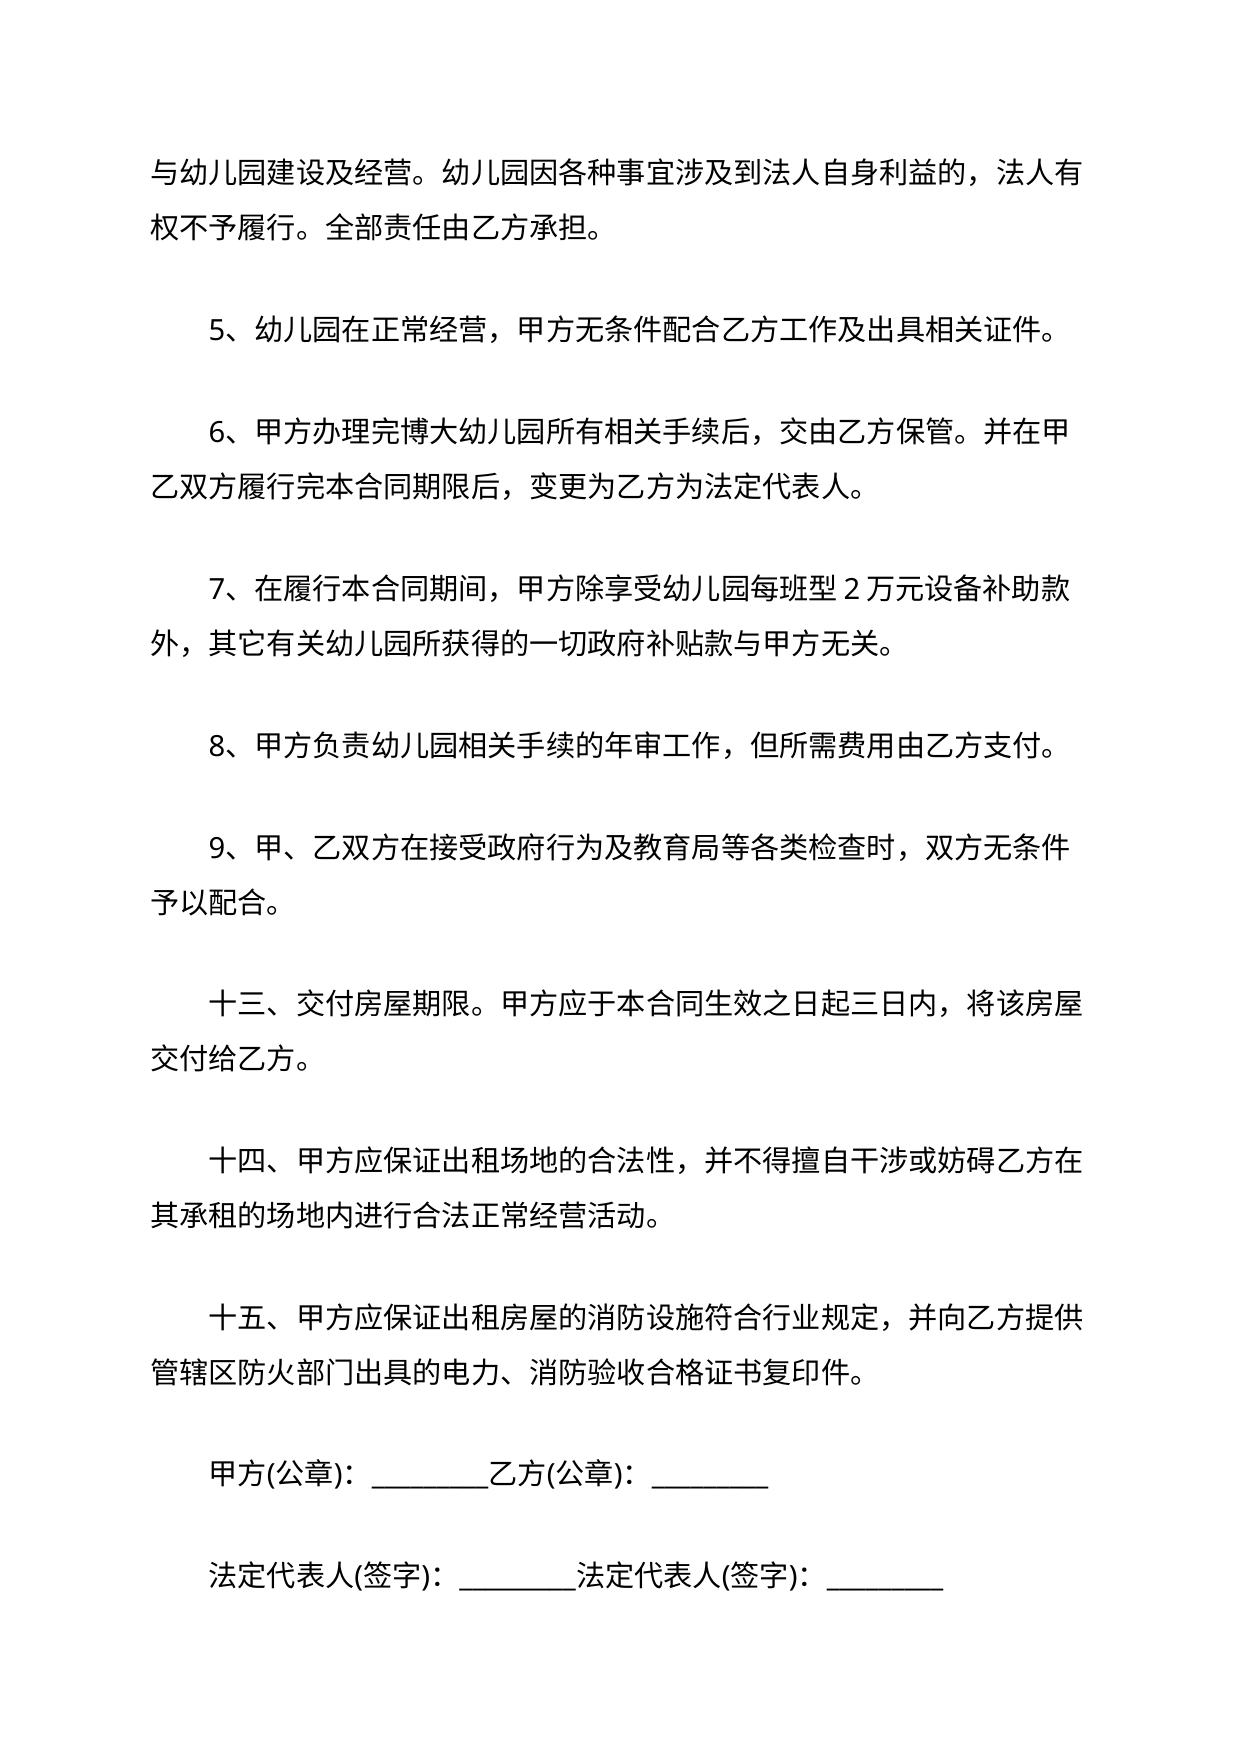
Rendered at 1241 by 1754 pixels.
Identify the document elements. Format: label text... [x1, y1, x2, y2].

text 法定代表人(签字)：_________法定代表人(签字)：_________ [150, 1553, 1090, 1595]
text 十五、甲方应保证出租房屋的消防设施符合行业规定，并向乙方提供管辖区防火部门出具的电力、消防验收合格证书复印件。 [150, 1294, 1090, 1391]
text 十四、甲方应保证出租场地的合法性，并不得擅自干涉或妨碍乙方在其承租的场地内进行合法正常经营活动。 [150, 1138, 1090, 1235]
text 6、甲方办理完博大幼儿园所有相关手续后，交由乙方保管。并在甲乙双方履行完本合同期限后，变更为乙方为法定代表人。 [150, 409, 1090, 506]
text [150, 150, 1090, 247]
text 9、甲、乙双方在接受政府行为及教育局等各类检查时，双方无条件予以配合。 [150, 824, 1090, 921]
text 7、在履行本合同期间，甲方除享受幼儿园每班型2万元设备补助款外，其它有关幼儿园所获得的一切政府补贴款与甲方无关。 [150, 565, 1090, 663]
text 8、甲方负责幼儿园相关手续的年审工作，但所需费用由乙方支付。 [150, 722, 1090, 764]
text 5、幼儿园在正常经营，甲方无条件配合乙方工作及出具相关证件。 [150, 307, 1090, 349]
text 十三、交付房屋期限。甲方应于本合同生效之日起三日内，将该房屋交付给乙方。 [150, 981, 1090, 1078]
text 甲方(公章)：_________乙方(公章)：_________ [150, 1451, 1090, 1493]
